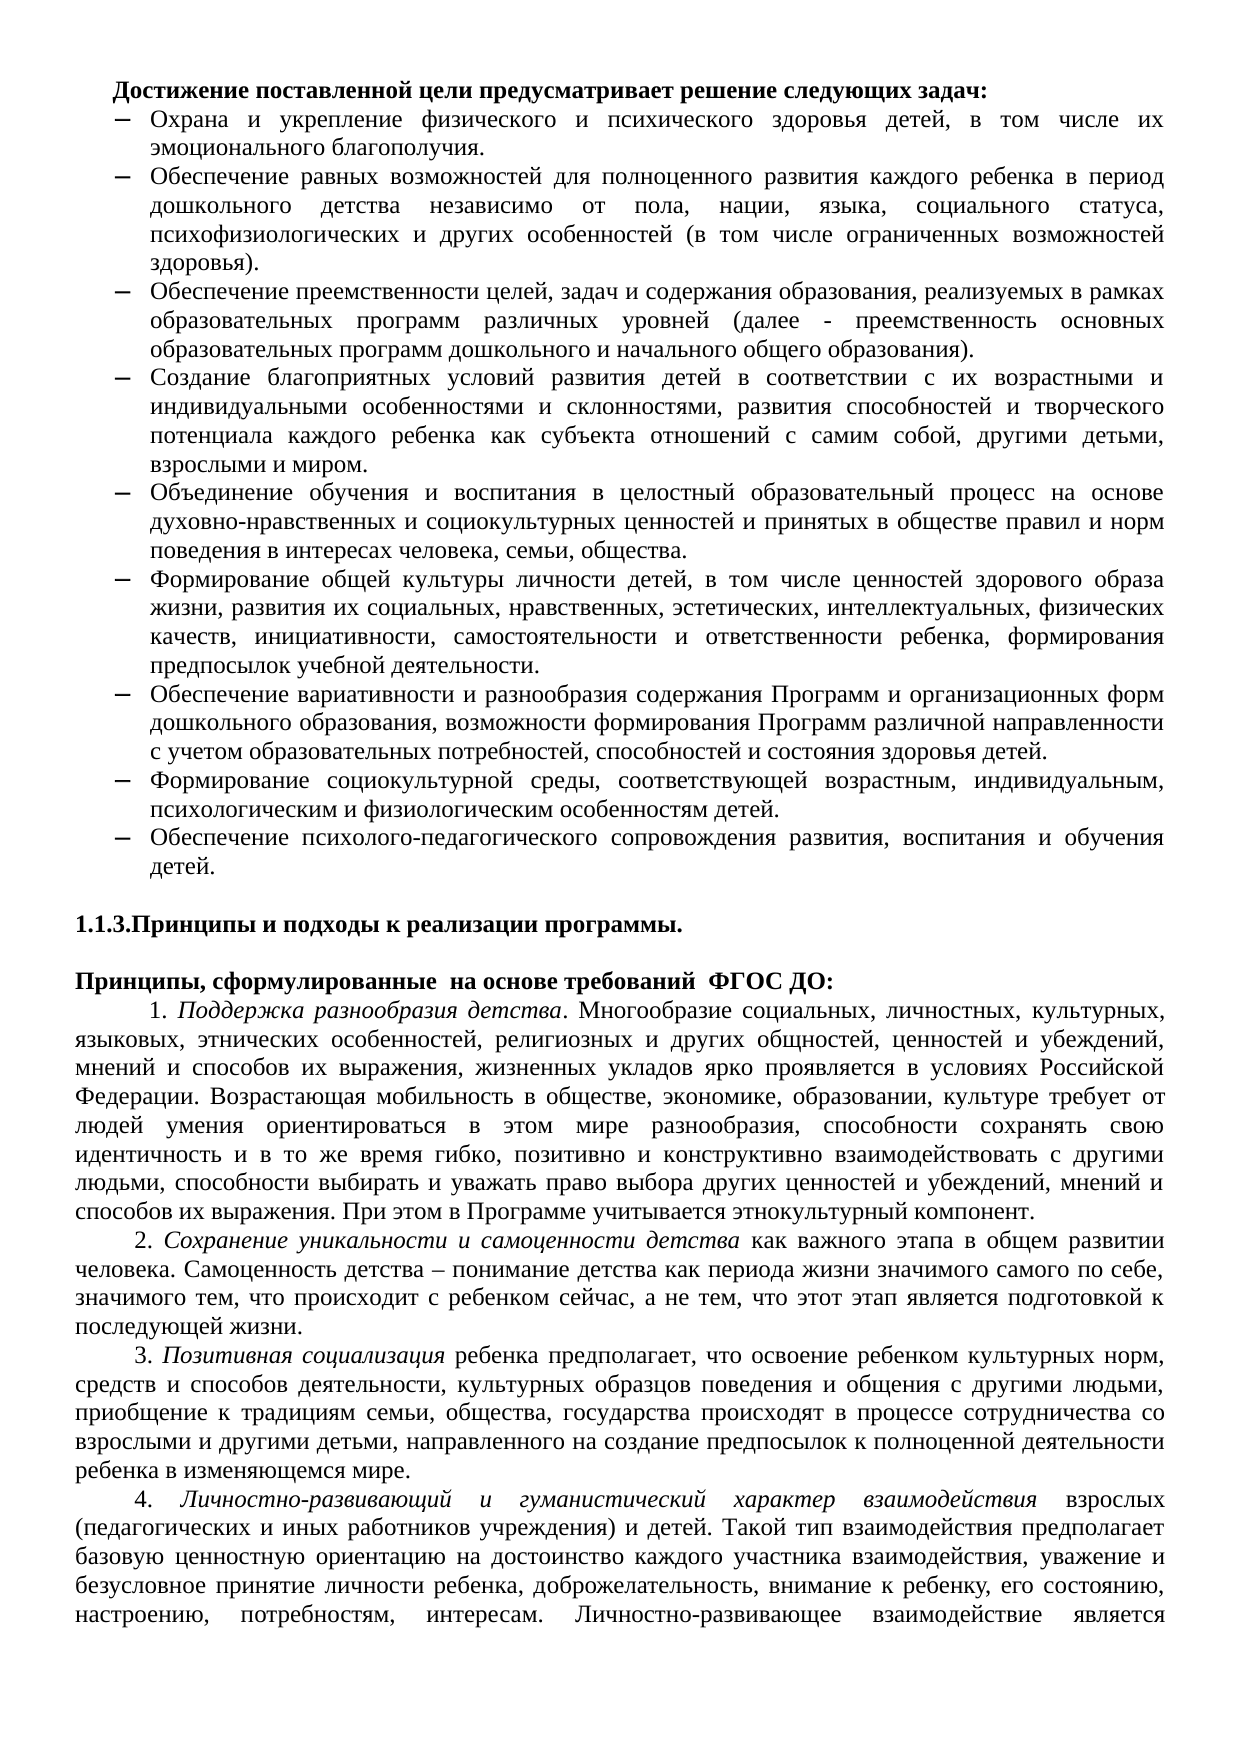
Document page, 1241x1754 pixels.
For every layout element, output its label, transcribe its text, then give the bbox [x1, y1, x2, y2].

list Охрана и укрепление физического и психического здоровья детей, в том числе их эмоционального благополучия. [112, 104, 1165, 161]
list Обеспечение преемственности целей, задач и содержания образования, реализуемых в рамках образовательных программ различных уровней (далее - преемственность основных образовательных программ дошкольного и начального общего образования). [112, 276, 1165, 362]
list Создание благоприятных условий развития детей в соответствии с их возрастными и индивидуальными особенностями и склонностями, развития способностей и творческого потенциала каждого ребенка как субъекта отношений с самим собой, другими детьми, взрослыми и миром. [112, 362, 1165, 477]
list Обеспечение вариативности и разнообразия содержания Программ и организационных форм дошкольного образования, возможности формирования Программ различной направленности с учетом образовательных потребностей, способностей и состояния здоровья детей. [112, 679, 1165, 765]
text Достижение поставленной цели предусматривает решение следующих задач: [75, 75, 1165, 104]
text Принципы, сформулированные на основе требований ФГОС ДО: [75, 966, 1165, 995]
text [75, 1484, 1165, 1627]
list Обеспечение равных возможностей для полноценного развития каждого ребенка в период дошкольного детства независимо от пола, нации, языка, социального статуса, психофизиологических и других особенностей (в том числе ограниченных возможностей здоровья). [112, 161, 1165, 276]
text 1. Поддержка разнообразия детства. Многообразие социальных, личностных, культурных, языковых, этнических особенностей, религиозных и других общностей, ценностей и убеждений, мнений и способов их выражения, жизненных укладов ярко проявляется в условиях Российской Федерации. Возрастающая мобильность в обществе, экономике, образовании, культуре требует от людей умения ориентироваться в этом мире разнообразия, способности сохранять свою идентичность и в то же время гибко, позитивно и конструктивно взаимодействовать с другими людьми, способности выбирать и уважать право выбора других ценностей и убеждений, мнений и способов их выражения. При этом в Программе учитывается этнокультурный компонент. [75, 995, 1165, 1225]
text 2. Сохранение уникальности и самоценности детства как важного этапа в общем развитии человека. Самоценность детства – понимание детства как периода жизни значимого самого по себе, значимого тем, что происходит с ребенком сейчас, а не тем, что этот этап является подготовкой к последующей жизни. [75, 1225, 1165, 1340]
text 1.1.3.Принципы и подходы к реализации программы. [75, 909, 1165, 937]
list Формирование социокультурной среды, соответствующей возрастным, индивидуальным, психологическим и физиологическим особенностям детей. [112, 765, 1165, 822]
list Объединение обучения и воспитания в целостный образовательный процесс на основе духовно-нравственных и социокультурных ценностей и принятых в обществе правил и норм поведения в интересах человека, семьи, общества. [112, 477, 1165, 564]
list Обеспечение психолого-педагогического сопровождения развития, воспитания и обучения детей. [112, 822, 1165, 880]
text 3. Позитивная социализация ребенка предполагает, что освоение ребенком культурных норм, средств и способов деятельности, культурных образцов поведения и общения с другими людьми, приобщение к традициям семьи, общества, государства происходят в процессе сотрудничества со взрослыми и другими детьми, направленного на создание предпосылок к полноценной деятельности ребенка в изменяющемся мире. [75, 1340, 1165, 1484]
list Формирование общей культуры личности детей, в том числе ценностей здорового образа жизни, развития их социальных, нравственных, эстетических, интеллектуальных, физических качеств, инициативности, самостоятельности и ответственности ребенка, формирования предпосылок учебной деятельности. [112, 564, 1165, 679]
